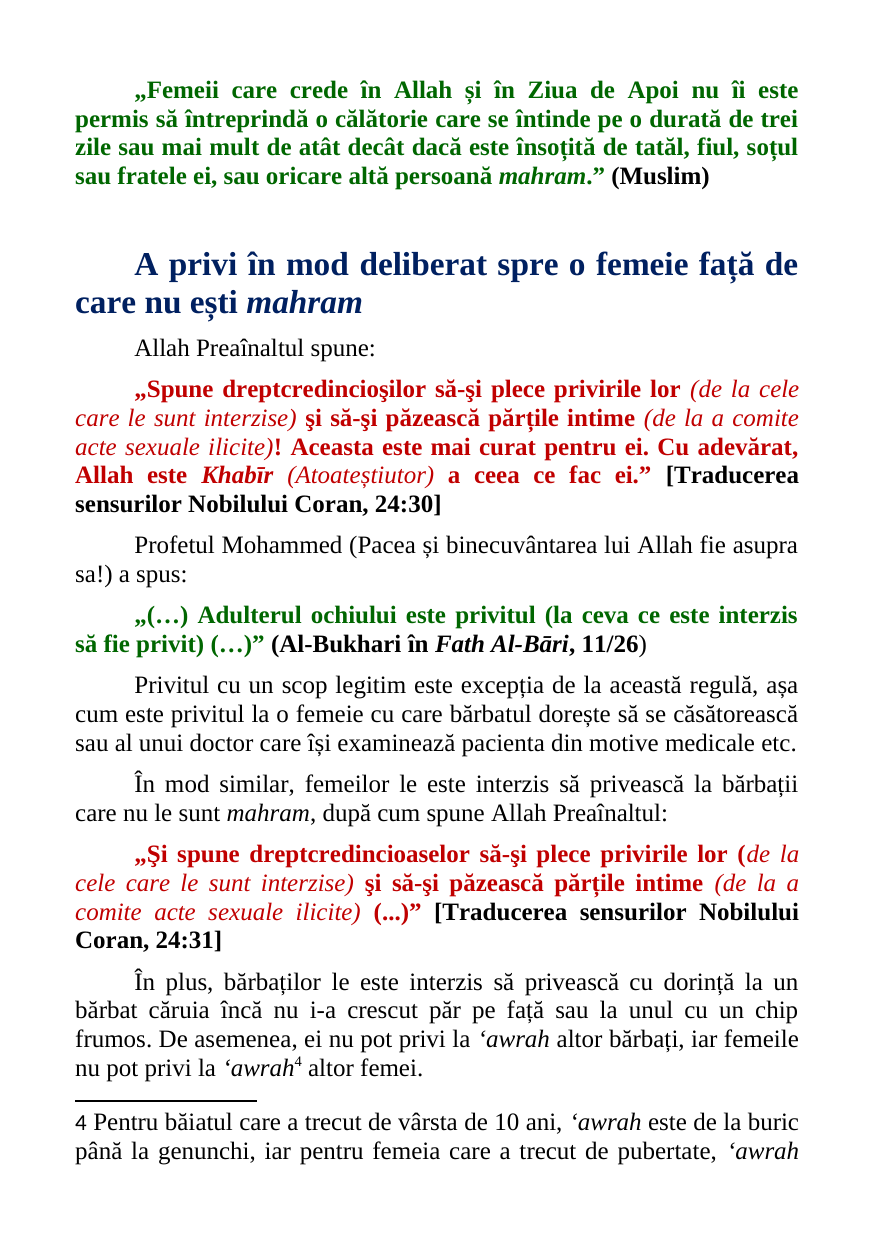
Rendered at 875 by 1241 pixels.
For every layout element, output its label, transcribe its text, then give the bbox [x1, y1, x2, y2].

text A privi în mod deliberat spre o femeie față de care nu ești mahram [75, 244, 799, 320]
text „Spune dreptcredincioşilor să-şi plece privirile lor (de la cele care le sunt interzise) şi să-şi păzească părțile intime (de la a comite acte sexuale ilicite)! Aceasta este mai curat pentru ei. Cu adevărat, Allah este Khabīr (Atoateștiutor) a ceea ce fac ei.” [Traducerea sensurilor Nobilului Coran, 24:30] [75, 374, 799, 518]
text Allah Preaînaltul spune: [75, 333, 799, 362]
text „Femeii care crede în Allah și în Ziua de Apoi nu îi este permis să întreprindă o călătorie care se întinde pe o durată de trei zile sau mai mult de atât decât dacă este însoțită de tatăl, fiul, soțul sau fratele ei, sau oricare altă persoană mahram.” (Muslim) [75, 75, 799, 190]
text În plus, bărbaților le este interzis să privească cu dorință la un bărbat căruia încă nu i-a crescut păr pe față sau la unul cu un chip frumos. De asemenea, ei nu pot privi la ‘awrah altor bărbați, iar femeile nu pot privi la ‘awrah altor femei. [75, 967, 799, 1082]
text În mod similar, femeilor le este interzis să privească la bărbații care nu le sunt mahram, după cum spune Allah Preaînaltul: [75, 769, 799, 827]
text Profetul Mohammed (Pacea și binecuvântarea lui Allah fie asupra sa!) a spus: [75, 530, 799, 588]
text „(…) Adulterul ochiului este privitul (la ceva ce este interzis să fie privit) (…)” (Al-Bukhari în Fath Al-Bāri, 11/26) [75, 600, 799, 658]
text Privitul cu un scop legitim este excepția de la această regulă, așa cum este privitul la o femeie cu care bărbatul dorește să se căsătorească sau al unui doctor care își examinează pacienta din motive medicale etc. [75, 670, 799, 757]
text „Şi spune dreptcredincioaselor să-şi plece privirile lor (de la cele care le sunt interzise) şi să-şi păzească părțile intime (de la a comite acte sexuale ilicite) (...)” [Traducerea sensurilor Nobilului Coran, 24:31] [75, 839, 799, 954]
